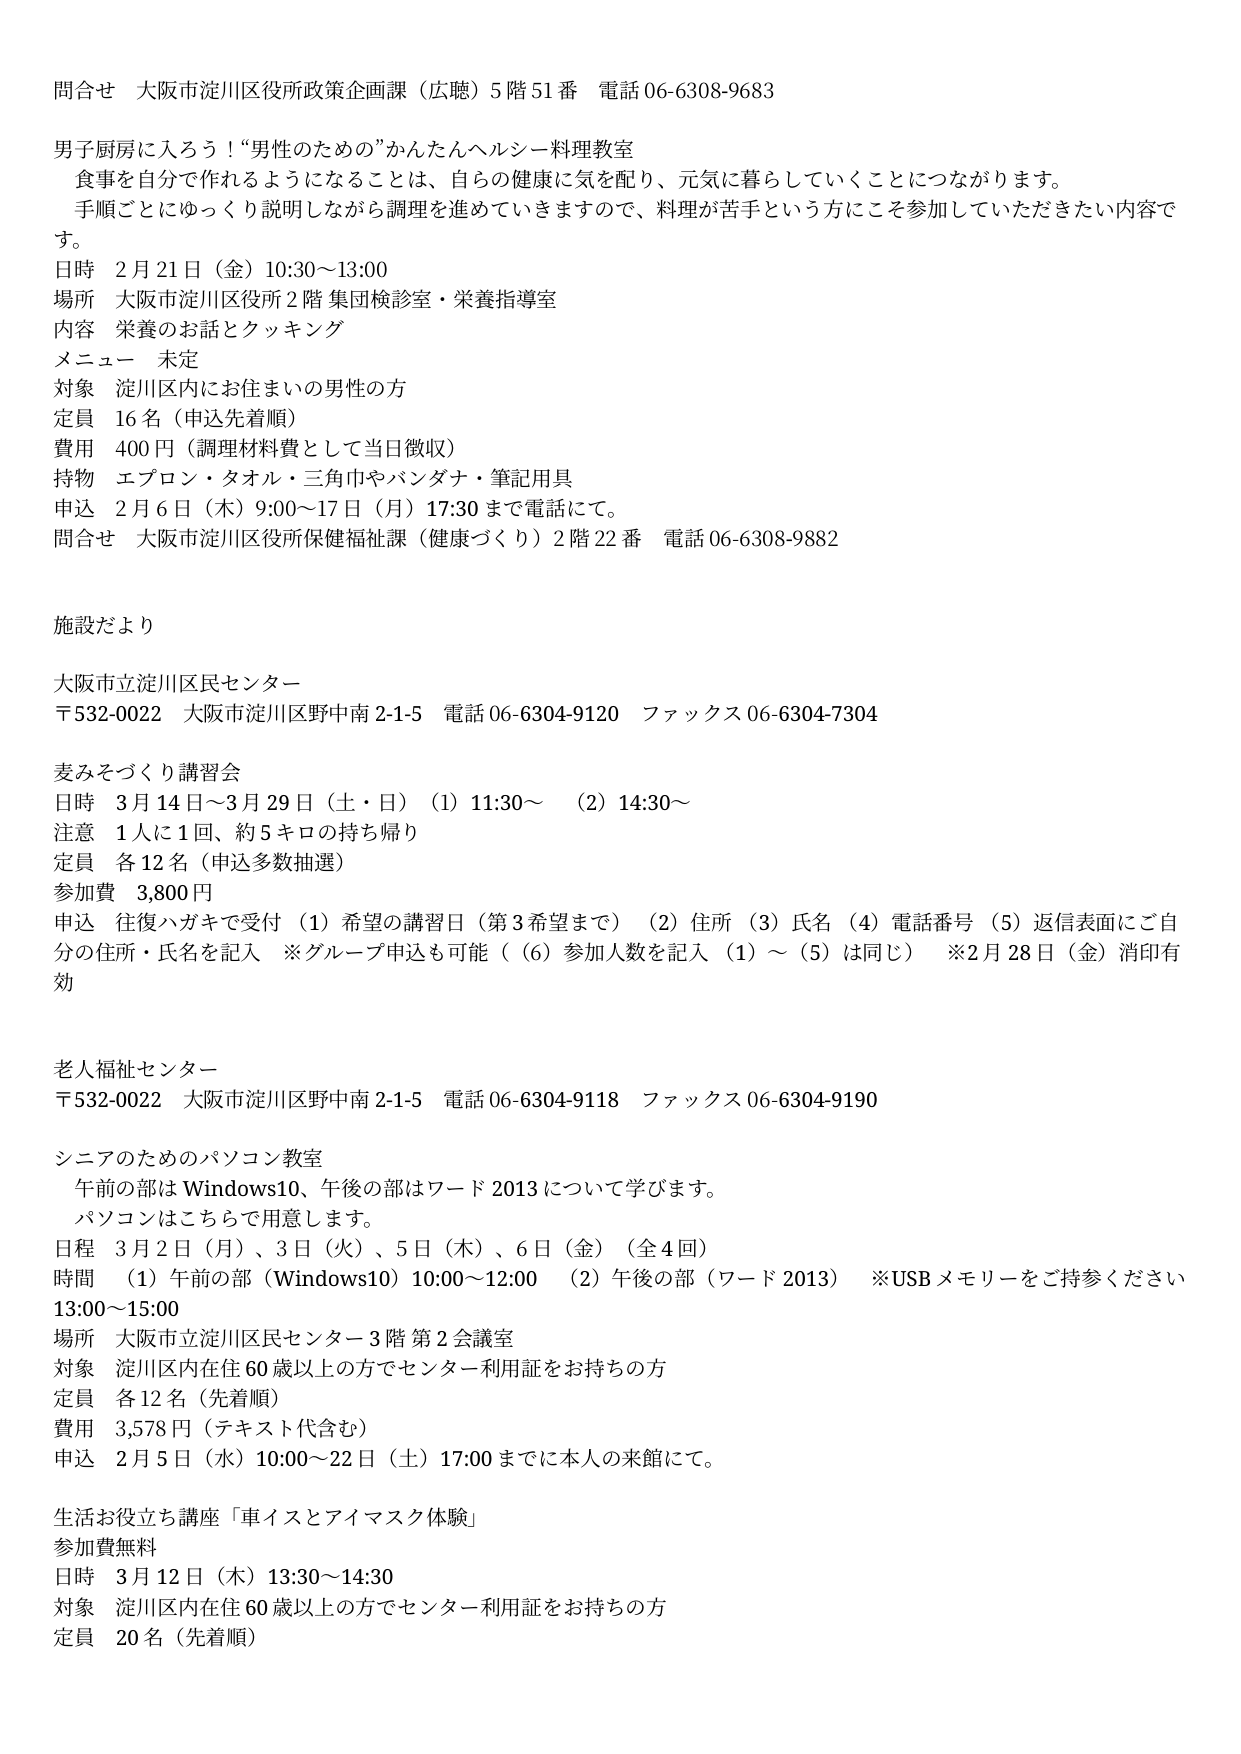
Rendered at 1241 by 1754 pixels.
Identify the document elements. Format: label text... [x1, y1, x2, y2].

text 日時 3月12日（木）13:30〜14:30 [53, 1561, 1187, 1591]
text 参加費 3,800円 [53, 877, 1187, 907]
text 対象 淀川区内にお住まいの男性の方 [53, 373, 1187, 403]
text 費用 400円（調理材料費として当日徴収） [53, 433, 1187, 463]
text 男子厨房に入ろう！“男性のための”かんたんヘルシー料理教室 [53, 133, 1187, 163]
text 注意 1人に1回、約5キロの持ち帰り [53, 816, 1187, 846]
text 午前の部はWindows10、午後の部はワード2013について学びます。 [53, 1172, 1187, 1202]
text 定員 16名（申込先着順） [53, 403, 1187, 433]
text 日時 2月21日（金）10:30～13:00 [53, 253, 1187, 283]
text 参加費無料 [53, 1531, 1187, 1561]
text 日程 3月2日（月）、3日（火）、5日（木）、6日（金）（全4回） [53, 1232, 1187, 1262]
text 定員 20名（先着順） [53, 1621, 1187, 1651]
text 定員 各12名（申込多数抽選） [53, 846, 1187, 877]
text 費用 3,578円（テキスト代含む） [53, 1412, 1187, 1442]
text 定員 各12名（先着順） [53, 1382, 1187, 1412]
text 食事を自分で作れるようになることは、自らの健康に気を配り、元気に暮らしていくことにつながります。 [53, 163, 1187, 193]
text 問合せ 大阪市淀川区役所政策企画課（広聴）5階51番 電話06-6308-9683 [53, 75, 1187, 105]
text シニアのためのパソコン教室 [53, 1142, 1187, 1172]
text 申込 往復ハガキで受付 （1）希望の講習日（第3希望まで） （2）住所 （3）氏名 （4）電話番号 （5）返信表面にご自分の住所・氏名を記入 ※グループ申込も可能（（6）参加人数を記入 （1）～（5）は同じ） ※2月28日（金）消印有効 [53, 907, 1187, 997]
text 申込 2月6日（木）9:00〜17日（月）17:30まで電話にて。 [53, 492, 1187, 523]
text 麦みそづくり講習会 [53, 756, 1187, 786]
text 持物 エプロン・タオル・三角巾やバンダナ・筆記用具 [53, 463, 1187, 492]
text 日時 3月14日～3月29日（土・日）（1）11:30～ （2）14:30～ [53, 786, 1187, 816]
text 大阪市立淀川区民センター [53, 668, 1187, 698]
text 生活お役立ち講座「車イスとアイマスク体験」 [53, 1501, 1187, 1531]
text 〒532-0022 大阪市淀川区野中南2-1-5 電話06-6304-9120 ファックス06-6304-7304 [53, 698, 1187, 728]
text 施設だより [53, 609, 1187, 639]
text 問合せ 大阪市淀川区役所保健福祉課（健康づくり）2階22番 電話06-6308-9882 [53, 523, 1187, 553]
text 〒532-0022 大阪市淀川区野中南2-1-5 電話06-6304-9118 ファックス06-6304-9190 [53, 1083, 1187, 1114]
text 対象 淀川区内在住60歳以上の方でセンター利用証をお持ちの方 [53, 1591, 1187, 1621]
text 場所 大阪市淀川区役所2階 集団検診室・栄養指導室 [53, 283, 1187, 313]
text 老人福祉センター [53, 1054, 1187, 1083]
text 対象 淀川区内在住60歳以上の方でセンター利用証をお持ちの方 [53, 1352, 1187, 1382]
text 場所 大阪市立淀川区民センター3階 第2会議室 [53, 1322, 1187, 1352]
text 時間 （1）午前の部（Windows10）10:00～12:00 （2）午後の部（ワード2013） ※USBメモリーをご持参ください 13:00～15:00 [53, 1262, 1187, 1322]
text 申込 2月5日（水）10:00～22日（土）17:00までに本人の来館にて。 [53, 1442, 1187, 1473]
text 内容 栄養のお話とクッキング [53, 313, 1187, 343]
text パソコンはこちらで用意します。 [53, 1202, 1187, 1232]
text メニュー 未定 [53, 343, 1187, 373]
text 手順ごとにゆっくり説明しながら調理を進めていきますので、料理が苦手という方にこそ参加していただきたい内容です。 [53, 193, 1187, 253]
